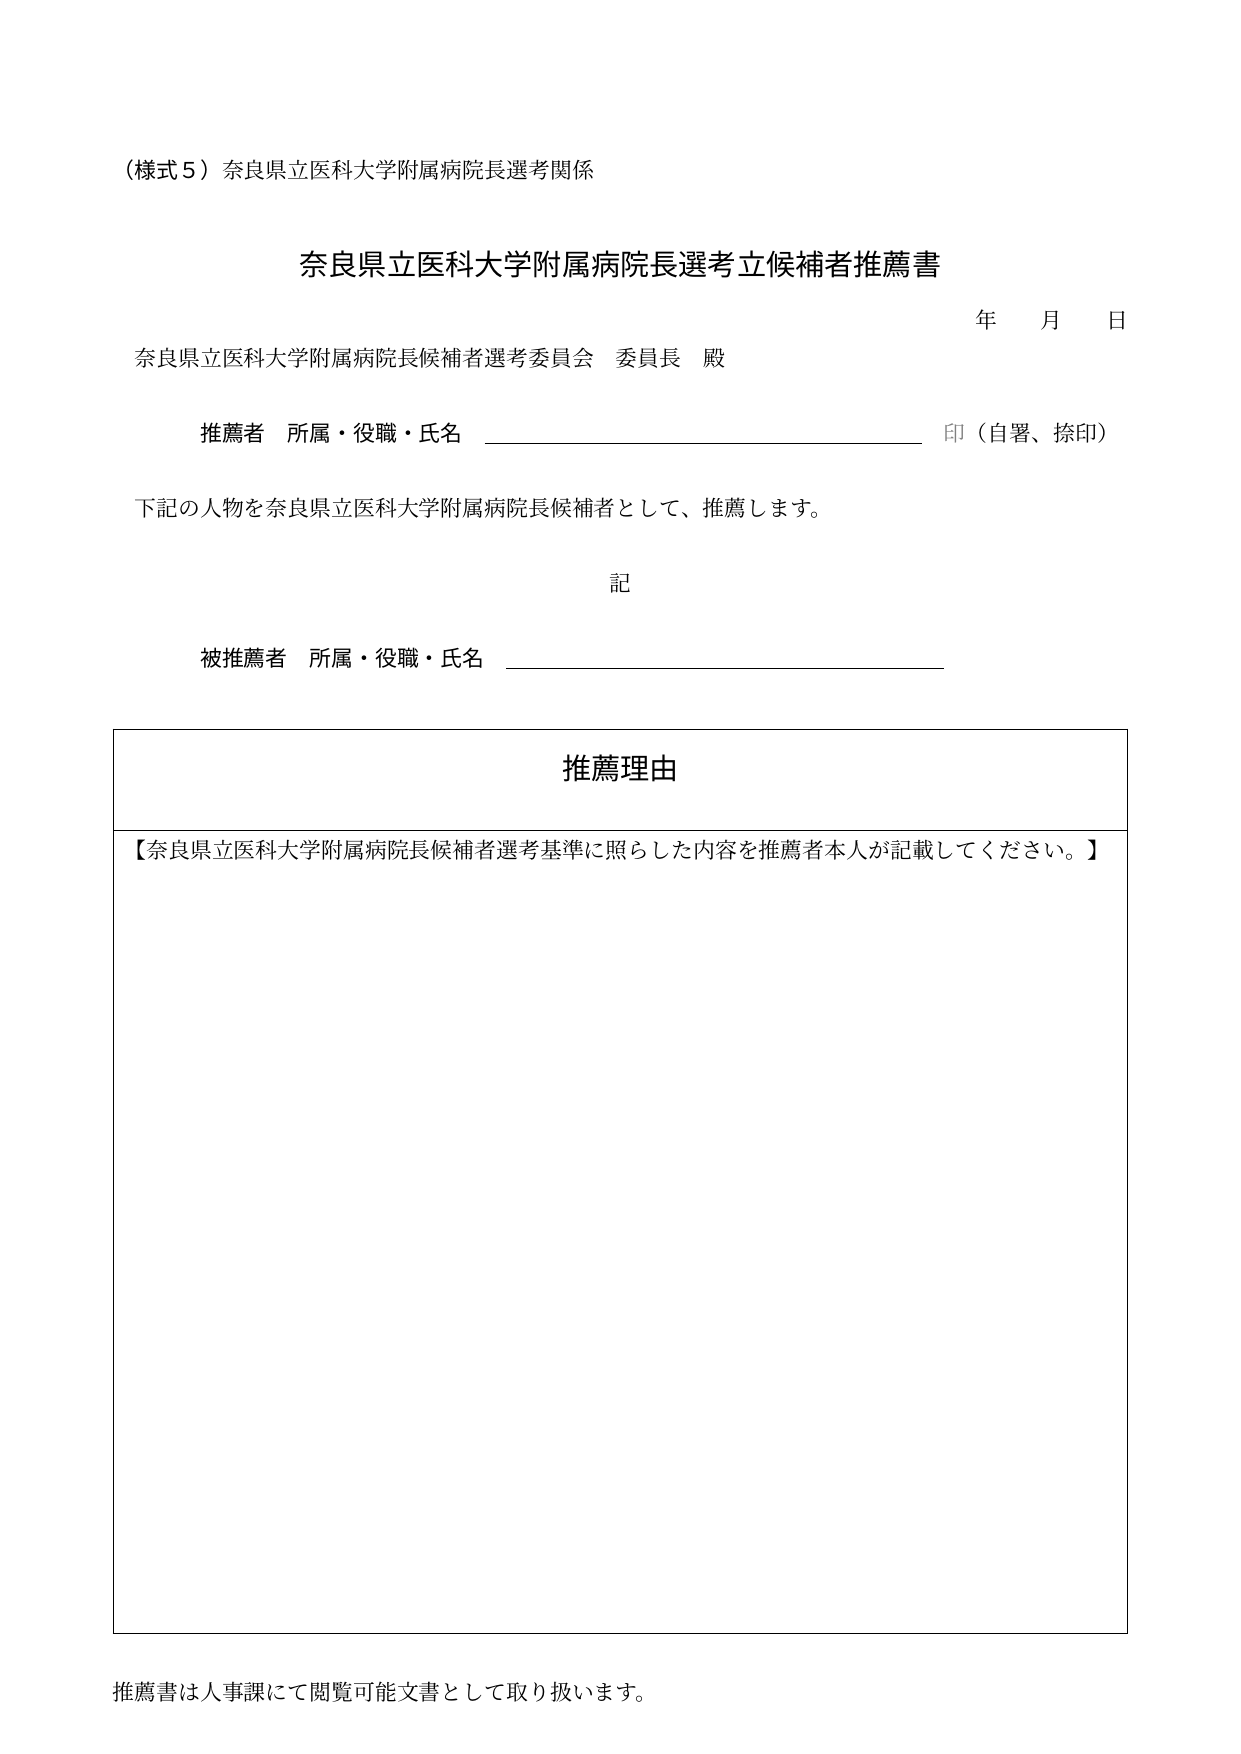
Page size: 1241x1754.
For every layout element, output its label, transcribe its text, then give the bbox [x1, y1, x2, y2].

text 奈良県立医科大学附属病院長選考立候補者推薦書 [112, 225, 1128, 300]
text 年 月 日 [112, 300, 1128, 338]
text 推薦者 所属・役職・氏名 印（自署、捺印） [112, 413, 1128, 450]
text （様式５）奈良県立医科大学附属病院長選考関係 [112, 150, 1128, 188]
table_header 推薦理由 [114, 730, 1127, 830]
text 被推薦者 所属・役職・氏名 [112, 638, 1128, 675]
text 下記の人物を奈良県立医科大学附属病院長候補者として、推薦します。 [112, 488, 1128, 525]
text 奈良県立医科大学附属病院長候補者選考委員会 委員長 殿 [112, 338, 1128, 375]
table_cell 【奈良県立医科大学附属病院長候補者選考基準に照らした内容を推薦者本人が記載してください。】 [114, 831, 1127, 1632]
subtitle 記 [112, 563, 1128, 600]
